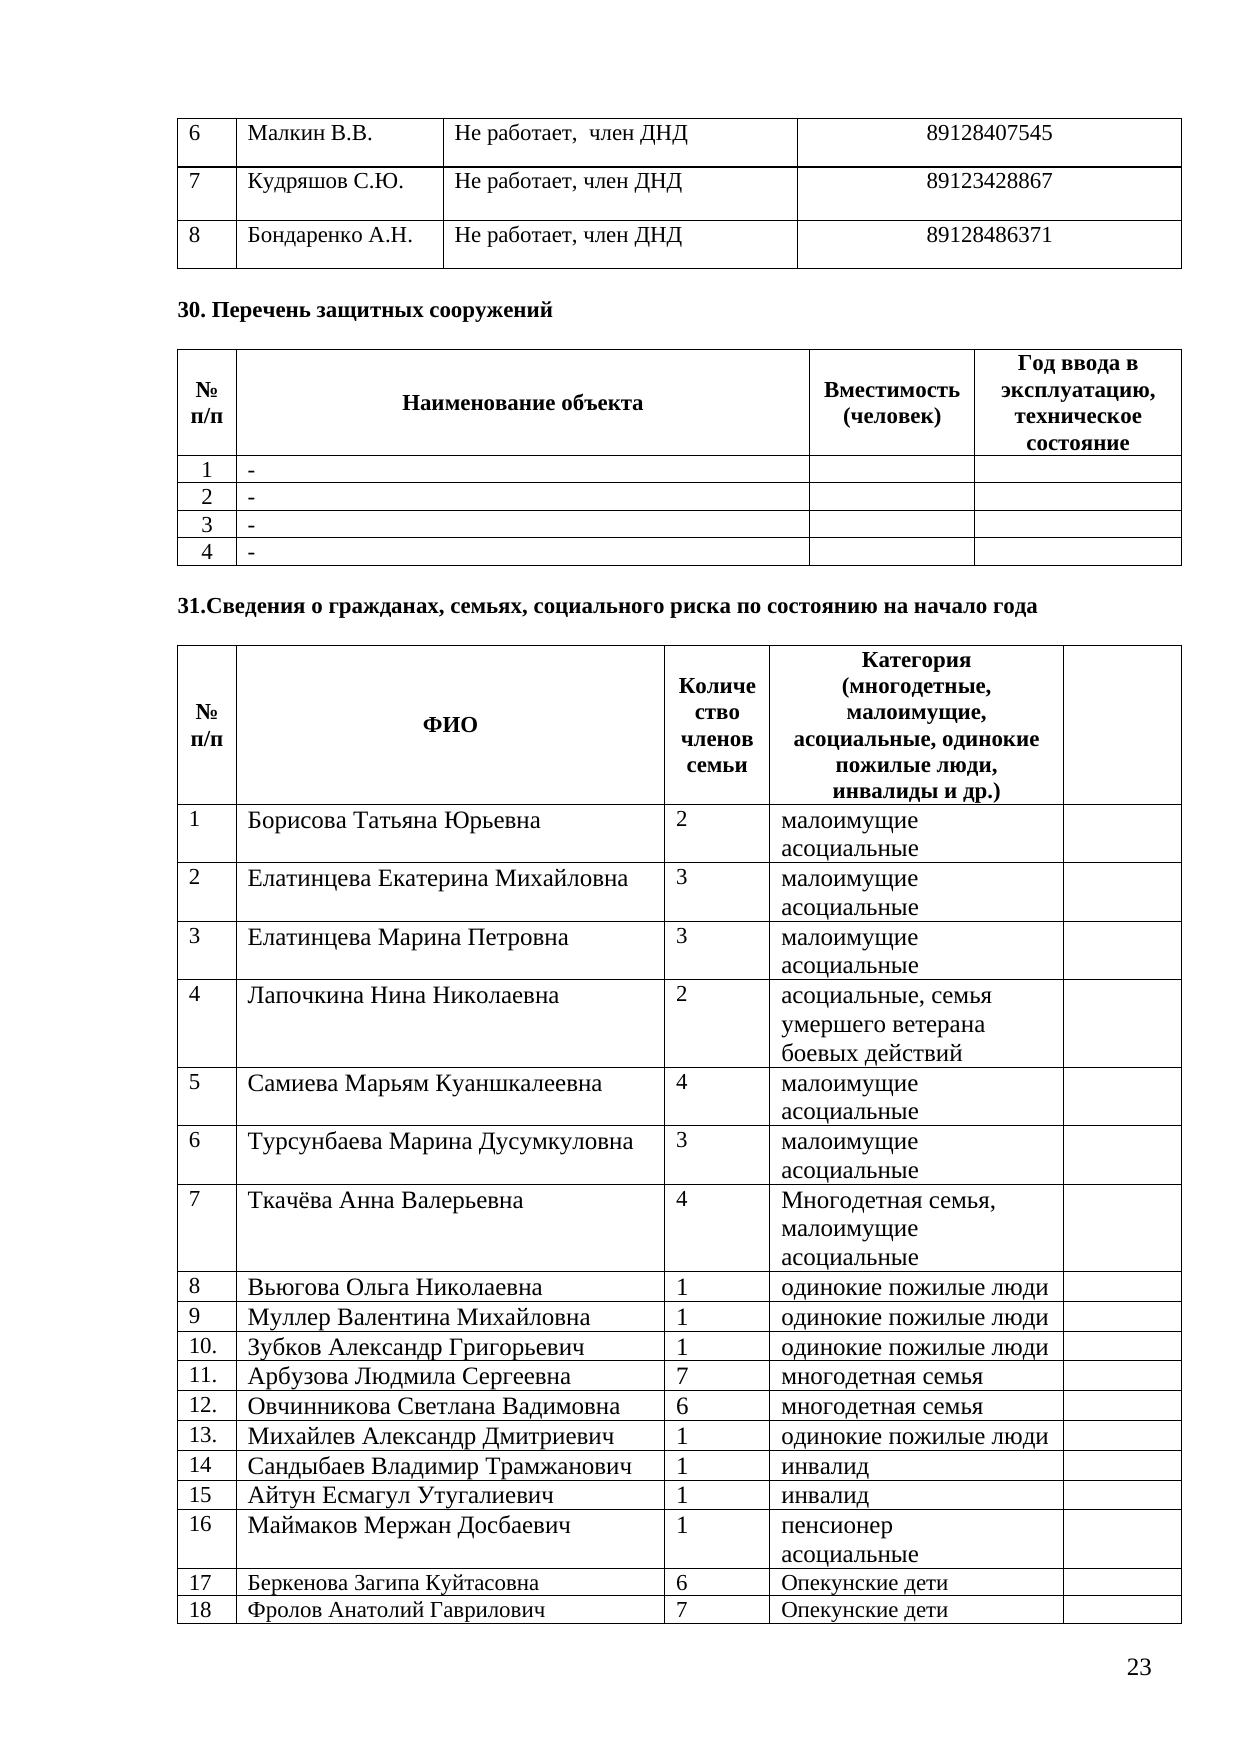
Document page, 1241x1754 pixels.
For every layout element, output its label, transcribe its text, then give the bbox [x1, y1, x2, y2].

text 31.Сведения о гражданах, семьях, социального риска по состоянию на начало года [177, 592, 1152, 618]
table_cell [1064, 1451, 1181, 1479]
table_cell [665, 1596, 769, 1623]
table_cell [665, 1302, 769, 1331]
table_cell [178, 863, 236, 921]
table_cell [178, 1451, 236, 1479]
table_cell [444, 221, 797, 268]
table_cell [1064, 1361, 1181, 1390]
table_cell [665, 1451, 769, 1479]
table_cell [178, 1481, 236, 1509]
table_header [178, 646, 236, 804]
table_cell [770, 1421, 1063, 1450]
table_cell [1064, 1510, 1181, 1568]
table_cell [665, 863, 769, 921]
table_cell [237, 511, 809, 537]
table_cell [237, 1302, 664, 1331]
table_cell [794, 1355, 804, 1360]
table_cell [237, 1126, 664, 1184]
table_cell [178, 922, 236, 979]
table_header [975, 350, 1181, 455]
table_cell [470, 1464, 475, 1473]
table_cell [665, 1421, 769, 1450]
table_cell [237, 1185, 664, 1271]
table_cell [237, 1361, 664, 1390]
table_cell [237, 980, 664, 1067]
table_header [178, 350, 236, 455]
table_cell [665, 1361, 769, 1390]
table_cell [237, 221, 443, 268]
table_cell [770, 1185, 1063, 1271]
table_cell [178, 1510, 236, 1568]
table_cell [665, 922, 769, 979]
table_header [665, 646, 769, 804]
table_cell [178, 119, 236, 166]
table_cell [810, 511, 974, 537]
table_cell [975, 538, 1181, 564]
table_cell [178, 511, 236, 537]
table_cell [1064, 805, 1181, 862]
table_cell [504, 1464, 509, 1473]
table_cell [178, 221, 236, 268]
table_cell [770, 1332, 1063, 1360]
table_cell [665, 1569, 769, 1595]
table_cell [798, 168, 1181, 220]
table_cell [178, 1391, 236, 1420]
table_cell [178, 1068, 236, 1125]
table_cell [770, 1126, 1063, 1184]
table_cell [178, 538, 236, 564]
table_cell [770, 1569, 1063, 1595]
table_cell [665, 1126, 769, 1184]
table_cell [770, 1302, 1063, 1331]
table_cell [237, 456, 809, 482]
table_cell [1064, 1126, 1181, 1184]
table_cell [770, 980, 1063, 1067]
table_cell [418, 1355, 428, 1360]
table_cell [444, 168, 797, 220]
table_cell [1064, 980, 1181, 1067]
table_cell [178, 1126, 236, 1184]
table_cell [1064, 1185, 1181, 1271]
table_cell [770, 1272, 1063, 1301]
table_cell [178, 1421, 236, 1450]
text 30. Перечень защитных сооружений [177, 296, 1152, 322]
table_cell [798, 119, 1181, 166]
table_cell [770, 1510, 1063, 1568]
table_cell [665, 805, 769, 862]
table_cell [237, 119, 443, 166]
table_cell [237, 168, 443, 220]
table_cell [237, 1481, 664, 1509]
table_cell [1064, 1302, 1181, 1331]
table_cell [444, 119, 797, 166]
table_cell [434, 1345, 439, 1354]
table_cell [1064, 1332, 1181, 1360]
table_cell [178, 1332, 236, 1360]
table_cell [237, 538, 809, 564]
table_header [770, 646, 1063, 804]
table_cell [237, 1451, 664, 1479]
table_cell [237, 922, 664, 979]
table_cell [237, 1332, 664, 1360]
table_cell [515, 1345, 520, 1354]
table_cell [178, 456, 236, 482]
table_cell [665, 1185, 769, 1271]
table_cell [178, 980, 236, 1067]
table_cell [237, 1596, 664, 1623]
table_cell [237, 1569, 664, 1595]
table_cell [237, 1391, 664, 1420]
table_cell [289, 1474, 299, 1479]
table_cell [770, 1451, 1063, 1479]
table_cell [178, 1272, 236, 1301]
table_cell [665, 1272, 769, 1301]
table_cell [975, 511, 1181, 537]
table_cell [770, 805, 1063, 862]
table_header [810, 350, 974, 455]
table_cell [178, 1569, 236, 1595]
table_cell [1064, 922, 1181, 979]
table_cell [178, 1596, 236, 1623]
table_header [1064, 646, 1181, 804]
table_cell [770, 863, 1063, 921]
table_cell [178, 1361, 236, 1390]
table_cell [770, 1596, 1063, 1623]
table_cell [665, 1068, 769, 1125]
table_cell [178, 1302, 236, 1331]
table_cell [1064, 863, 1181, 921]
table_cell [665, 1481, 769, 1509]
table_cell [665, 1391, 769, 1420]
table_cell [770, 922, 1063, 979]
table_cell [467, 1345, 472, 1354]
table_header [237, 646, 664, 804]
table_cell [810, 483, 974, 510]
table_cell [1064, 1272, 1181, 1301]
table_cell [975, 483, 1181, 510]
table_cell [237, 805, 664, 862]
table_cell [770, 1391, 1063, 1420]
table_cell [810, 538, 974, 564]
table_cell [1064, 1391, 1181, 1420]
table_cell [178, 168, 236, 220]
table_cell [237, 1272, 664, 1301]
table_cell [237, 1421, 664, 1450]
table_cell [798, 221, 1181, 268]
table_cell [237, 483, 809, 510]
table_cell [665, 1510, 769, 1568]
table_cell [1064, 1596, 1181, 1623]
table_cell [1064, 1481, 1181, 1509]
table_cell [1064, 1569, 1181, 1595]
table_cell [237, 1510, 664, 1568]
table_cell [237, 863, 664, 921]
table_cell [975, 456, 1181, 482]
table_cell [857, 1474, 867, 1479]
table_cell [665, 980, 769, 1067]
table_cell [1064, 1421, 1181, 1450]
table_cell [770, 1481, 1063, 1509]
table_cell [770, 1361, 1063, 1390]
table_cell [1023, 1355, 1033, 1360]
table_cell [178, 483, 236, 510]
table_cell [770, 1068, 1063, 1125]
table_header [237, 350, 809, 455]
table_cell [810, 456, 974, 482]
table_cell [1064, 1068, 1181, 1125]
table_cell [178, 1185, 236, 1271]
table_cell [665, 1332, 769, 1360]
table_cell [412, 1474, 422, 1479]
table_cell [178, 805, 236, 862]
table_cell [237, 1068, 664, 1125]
